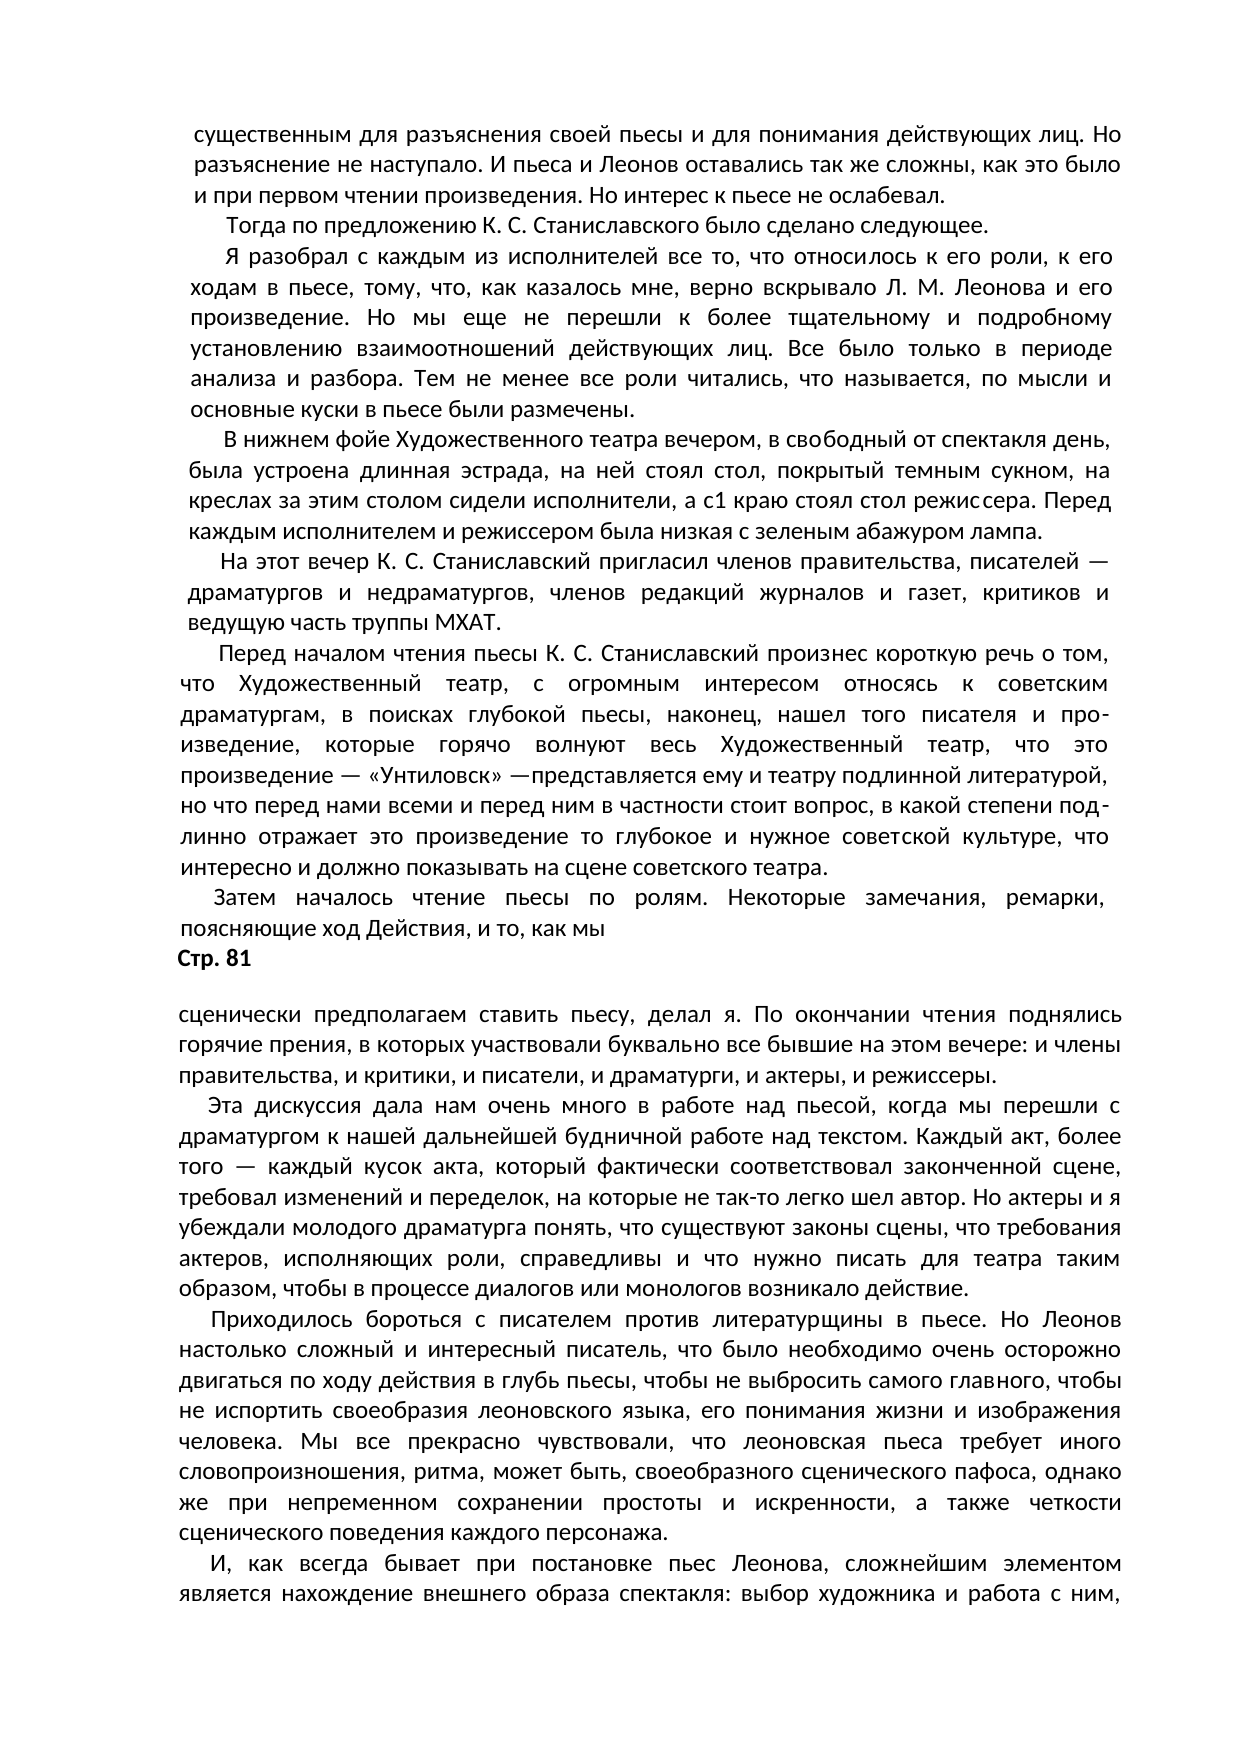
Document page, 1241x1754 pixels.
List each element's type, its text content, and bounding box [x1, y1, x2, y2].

text Затем началось чтение пьесы по ролям. Некоторые замечания, ремарки, поясняющие ход Действия, и то, как мы [180, 881, 1105, 942]
text Перед началом чтения пьесы К. С. Станиславский произнес короткую речь о том, что Художественный театр, с огромным интересом относясь к советским драматургам, в поисках глубокой пьесы, наконец, нашел того писателя и произведение, которые горячо волнуют весь Художественный театр, что это произведение — «Унтиловск» —представляется ему и театру подлинной литературой, но что перед нами всеми и перед ним в частности стоит вопрос, в какой степени подлинно отражает это произведение то глубокое и нужное советской культуре, что интересно и должно показывать на сцене советского театра. [180, 637, 1109, 881]
text На этот вечер К. С. Станиславский пригласил членов правительства, писателей — драматургов и недраматургов, членов редакций журналов и газет, критиков и ведущую часть труппы МХАТ. [187, 545, 1110, 637]
text Эта дискуссия дала нам очень много в работе над пьесой, когда мы перешли с драматургом к нашей дальнейшей будничной работе над текстом. Каждый акт, более того — каждый кусок акта, который фактически соответствовал законченной сцене, требовал изменений и переделок, на которые не так-то легко шел автор. Но актеры и я убеждали молодого драматурга понять, что существуют законы сцены, что требования актеров, исполняющих роли, справедливы и что нужно писать для театра таким образом, чтобы в процессе диалогов или монологов возникало действие. [179, 1089, 1122, 1303]
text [194, 118, 1122, 210]
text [179, 1547, 1122, 1608]
text Приходилось бороться с писателем против литературщины в пьесе. Но Леонов настолько сложный и интересный писатель, что было необходимо очень осторожно двигаться по ходу действия в глубь пьесы, чтобы не выбросить самого главного, чтобы не испортить своеобразия леоновского языка, его понимания жизни и изображения человека. Мы все прекрасно чувствовали, что леоновская пьеса требует иного словопроизношения, ритма, может быть, своеобразного сценического пафоса, однако же при непременном сохранении простоты и искренности, а также четкости сценического поведения каждого персонажа. [179, 1303, 1122, 1547]
text Я разобрал с каждым из исполнителей все то, что относилось к его роли, к его ходам в пьесе, тому, что, как казалось мне, верно вскрывало Л. М. Леонова и его произведение. Но мы еще не перешли к более тщательному и подробному установлению взаимоотношений действующих лиц. Все было только в периоде анализа и разбора. Тем не менее все роли читались, что называется, по мысли и основные куски в пьесе были размечены. [190, 240, 1114, 423]
text В нижнем фойе Художественного театра вечером, в свободный от спектакля день, была устроена длинная эстрада, на ней стоял стол, покрытый темным сукном, на креслах за этим столом сидели исполнители, а с1 краю стоял стол режиссера. Перед каждым исполнителем и режиссером была низкая с зеленым абажуром лампа. [188, 423, 1111, 545]
text Тогда по предложению К. С. Станиславского было сделано следующее. [192, 210, 1114, 240]
text сценически предполагаем ставить пьесу, делал я. По окончании чтения поднялись горячие прения, в которых участвовали буквально все бывшие на этом вечере: и члены правительства, и критики, и писатели, и драматурги, и актеры, и режиссеры. [178, 998, 1122, 1089]
text Стр. 81 [177, 942, 1122, 973]
